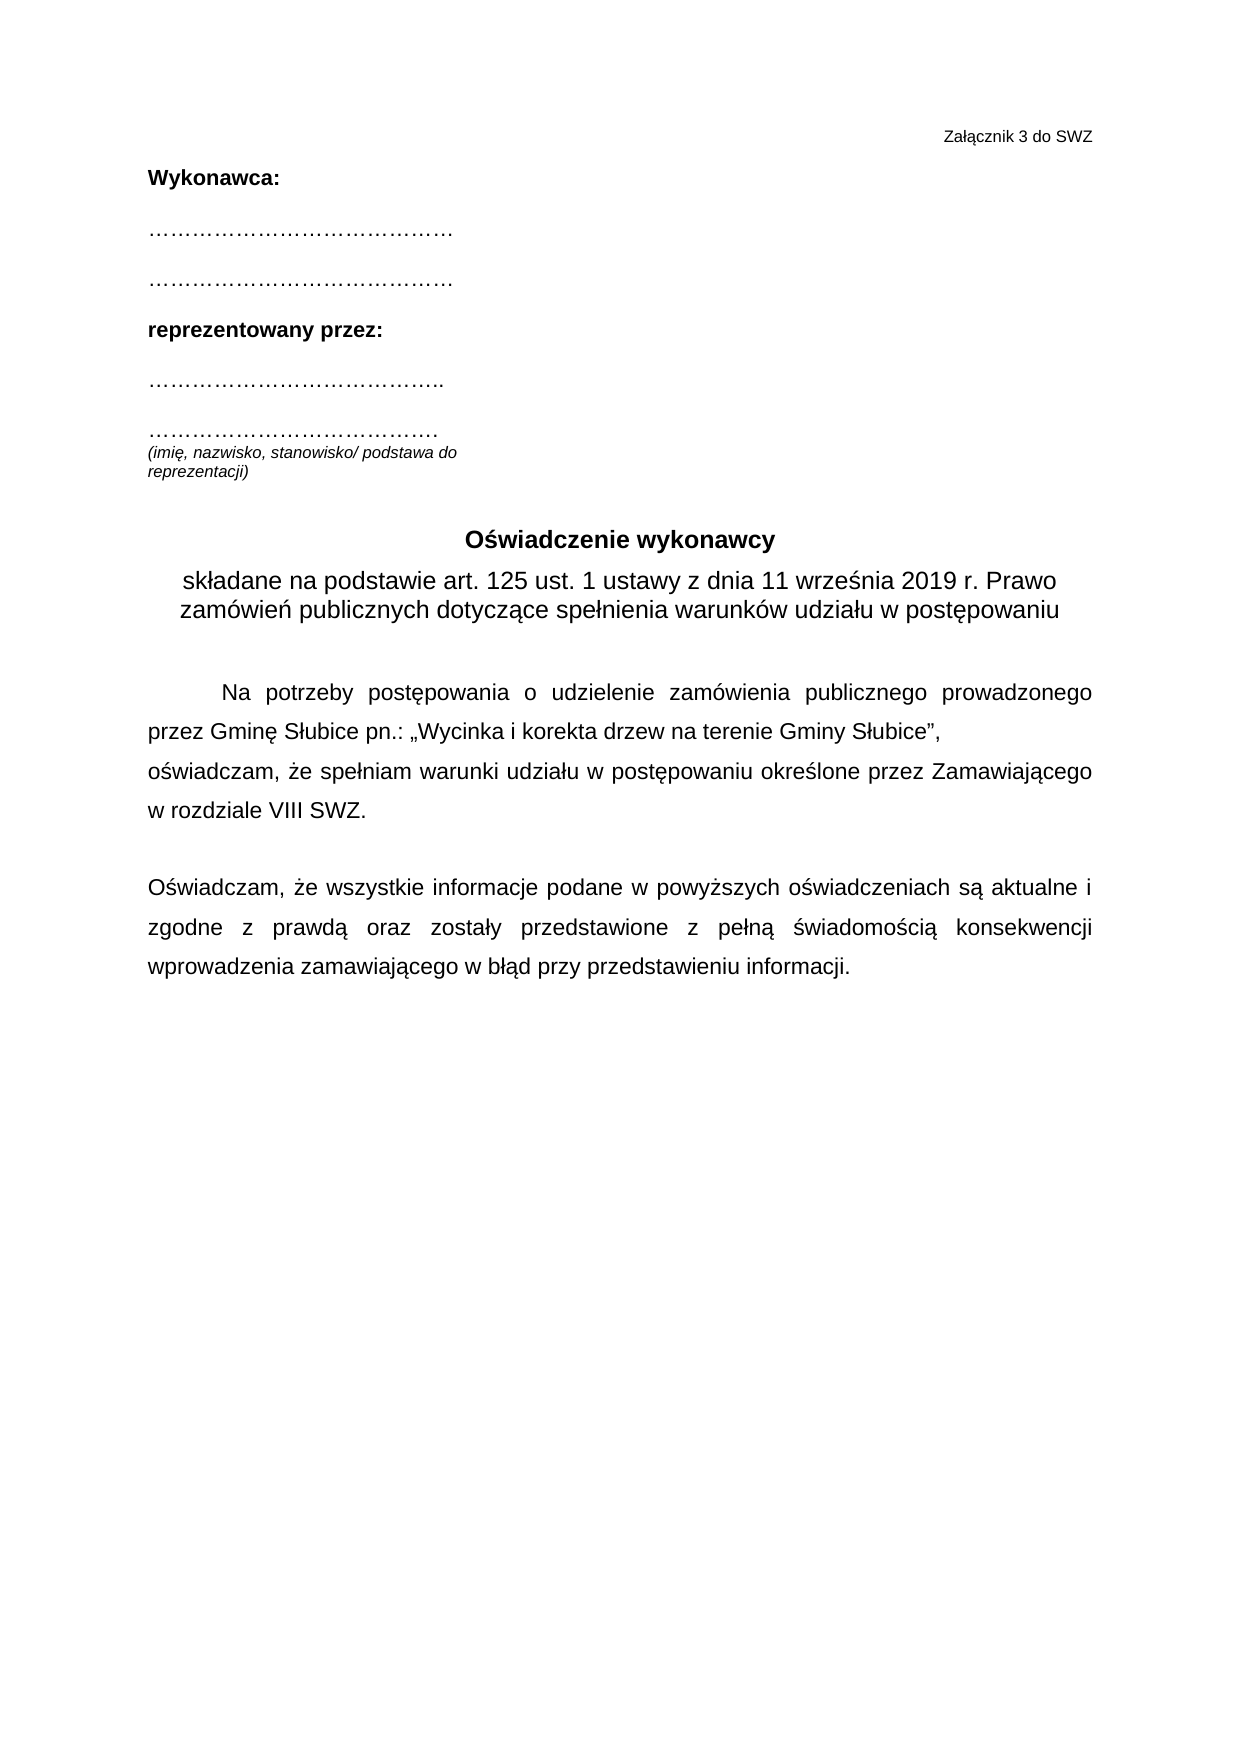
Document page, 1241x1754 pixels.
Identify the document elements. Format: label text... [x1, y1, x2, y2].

text Wykonawca: [148, 165, 1093, 191]
text ………………………………….. [148, 367, 472, 392]
text reprezentowany przez: [148, 317, 472, 342]
text Załącznik 3 do SWZ [148, 127, 1093, 146]
text ………………………………………………………………………… [148, 216, 472, 291]
text Oświadczenie wykonawcy [148, 525, 1093, 553]
text Na potrzeby postępowania o udzielenie zamówienia publicznego prowadzonego przez Gminę Słubice pn.: „Wycinka i korekta drzew na terenie Gminy Słubice”, [148, 679, 1093, 744]
text składane na podstawie art. 125 ust. 1 ustawy z dnia 11 września 2019 r. Prawo zamówień publicznych dotyczące spełnienia warunków udziału w postępowaniu [148, 566, 1093, 652]
text Oświadczam, że wszystkie informacje podane w powyższych oświadczeniach są aktualne i zgodne z prawdą oraz zostały przedstawione z pełną świadomością konsekwencji wprowadzenia zamawiającego w błąd przy przedstawieniu informacji. [148, 874, 1093, 979]
text …………………………………. (imię, nazwisko, stanowisko/ podstawa do reprezentacji) [148, 417, 472, 481]
text oświadczam, że spełniam warunki udziału w postępowaniu określone przez Zamawiającego w rozdziale VIII SWZ. [148, 758, 1093, 823]
